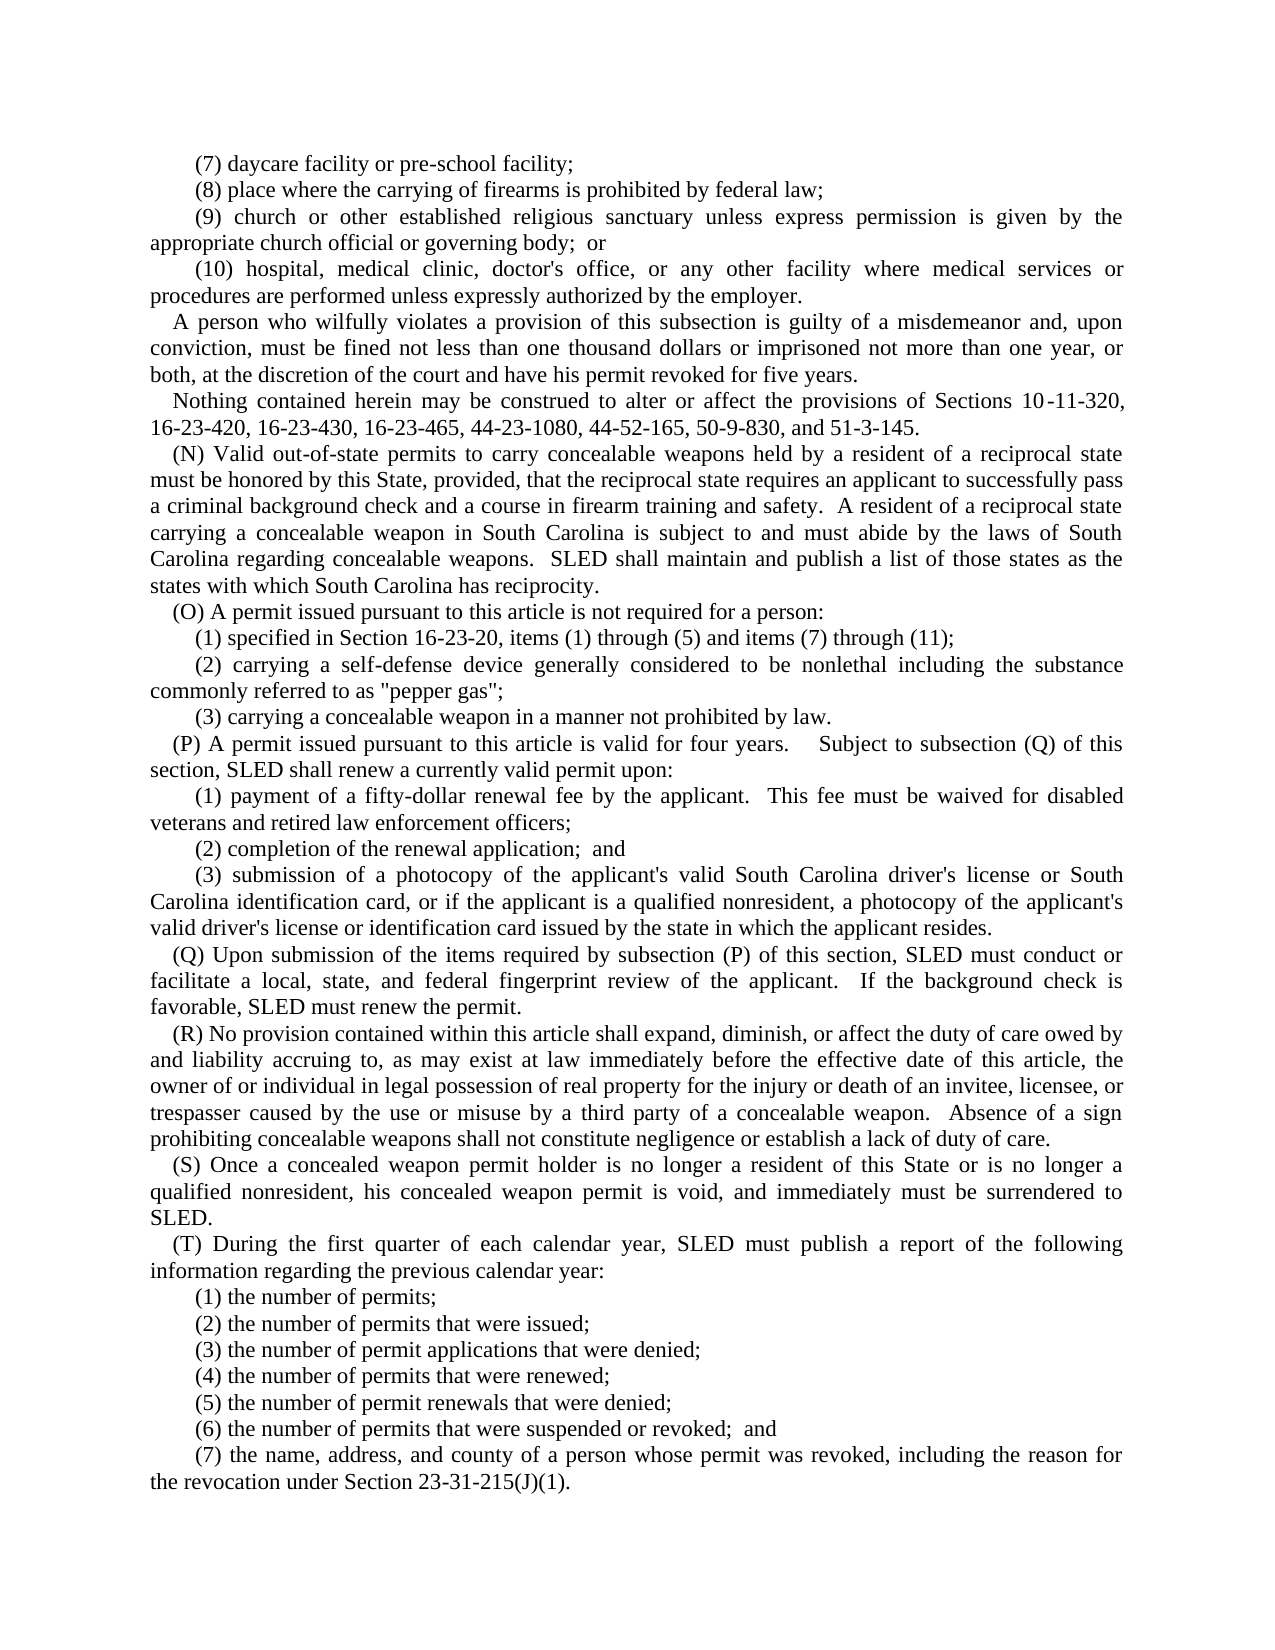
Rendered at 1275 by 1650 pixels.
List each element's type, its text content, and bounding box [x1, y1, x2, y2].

text (10) hospital, medical clinic, doctor's office, or any other facility where medical services or procedures are performed unless expressly authorized by the employer. [150, 255, 1125, 308]
text (1) the number of permits; [150, 1283, 1125, 1309]
text (1) payment of a fifty-dollar renewal fee by the applicant. This fee must be waived for disabled veterans and retired law enforcement officers; [150, 782, 1125, 835]
text (2) the number of permits that were issued; [150, 1309, 1125, 1336]
text (2) completion of the renewal application; and [150, 835, 1125, 862]
text (3) submission of a photocopy of the applicant's valid South Carolina driver's license or South Carolina identification card, or if the applicant is a qualified nonresident, a photocopy of the applicant's valid driver's license or identification card issued by the state in which the applicant resides. [150, 862, 1125, 941]
text (S) Once a concealed weapon permit holder is no longer a resident of this State or is no longer a qualified nonresident, his concealed weapon permit is void, and immediately must be surrendered to SLED. [150, 1151, 1125, 1231]
text (N) Valid out-of-state permits to carry concealable weapons held by a resident of a reciprocal state must be honored by this State, provided, that the reciprocal state requires an applicant to successfully pass a criminal background check and a course in firearm training and safety. A resident of a reciprocal state carrying a concealable weapon in South Carolina is subject to and must abide by the laws of South Carolina regarding concealable weapons. SLED shall maintain and publish a list of those states as the states with which South Carolina has reciprocity. [150, 440, 1125, 598]
text (9) church or other established religious sanctuary unless express permission is given by the appropriate church official or governing body; or [150, 203, 1125, 255]
text (4) the number of permits that were renewed; [150, 1362, 1125, 1389]
text (2) carrying a self-defense device generally considered to be nonlethal including the substance commonly referred to as "pepper gas"; [150, 651, 1125, 703]
text (3) the number of permit applications that were denied; [150, 1336, 1125, 1362]
text Nothing contained herein may be construed to alter or affect the provisions of Sections 10-11-320, 16-23-420, 16-23-430, 16-23-465, 44-23-1080, 44-52-165, 50-9-830, and 51-3-145. [150, 387, 1125, 440]
text (R) No provision contained within this article shall expand, diminish, or affect the duty of care owed by and liability accruing to, as may exist at law immediately before the effective date of this article, the owner of or individual in legal possession of real property for the injury or death of an invitee, licensee, or trespasser caused by the use or misuse by a third party of a concealable weapon. Absence of a sign prohibiting concealable weapons shall not constitute negligence or establish a lack of duty of care. [150, 1020, 1125, 1151]
text (8) place where the carrying of firearms is prohibited by federal law; [150, 176, 1125, 203]
text (O) A permit issued pursuant to this article is not required for a person: [150, 598, 1125, 624]
text (7) the name, address, and county of a person whose permit was revoked, including the reason for the revocation under Section 23-31-215(J)(1). [150, 1441, 1125, 1494]
text (1) specified in Section 16-23-20, items (1) through (5) and items (7) through (11); [150, 624, 1125, 651]
text (5) the number of permit renewals that were denied; [150, 1389, 1125, 1415]
text A person who wilfully violates a provision of this subsection is guilty of a misdemeanor and, upon conviction, must be fined not less than one thousand dollars or imprisoned not more than one year, or both, at the discretion of the court and have his permit revoked for five years. [150, 308, 1125, 387]
text (P) A permit issued pursuant to this article is valid for four years. Subject to subsection (Q) of this section, SLED shall renew a currently valid permit upon: [150, 730, 1125, 782]
text (3) carrying a concealable weapon in a manner not prohibited by law. [150, 703, 1125, 730]
text (7) daycare facility or pre-school facility; [150, 150, 1125, 176]
text (6) the number of permits that were suspended or revoked; and [150, 1415, 1125, 1441]
text (Q) Upon submission of the items required by subsection (P) of this section, SLED must conduct or facilitate a local, state, and federal fingerprint review of the applicant. If the background check is favorable, SLED must renew the permit. [150, 941, 1125, 1020]
text (T) During the first quarter of each calendar year, SLED must publish a report of the following information regarding the previous calendar year: [150, 1231, 1125, 1283]
